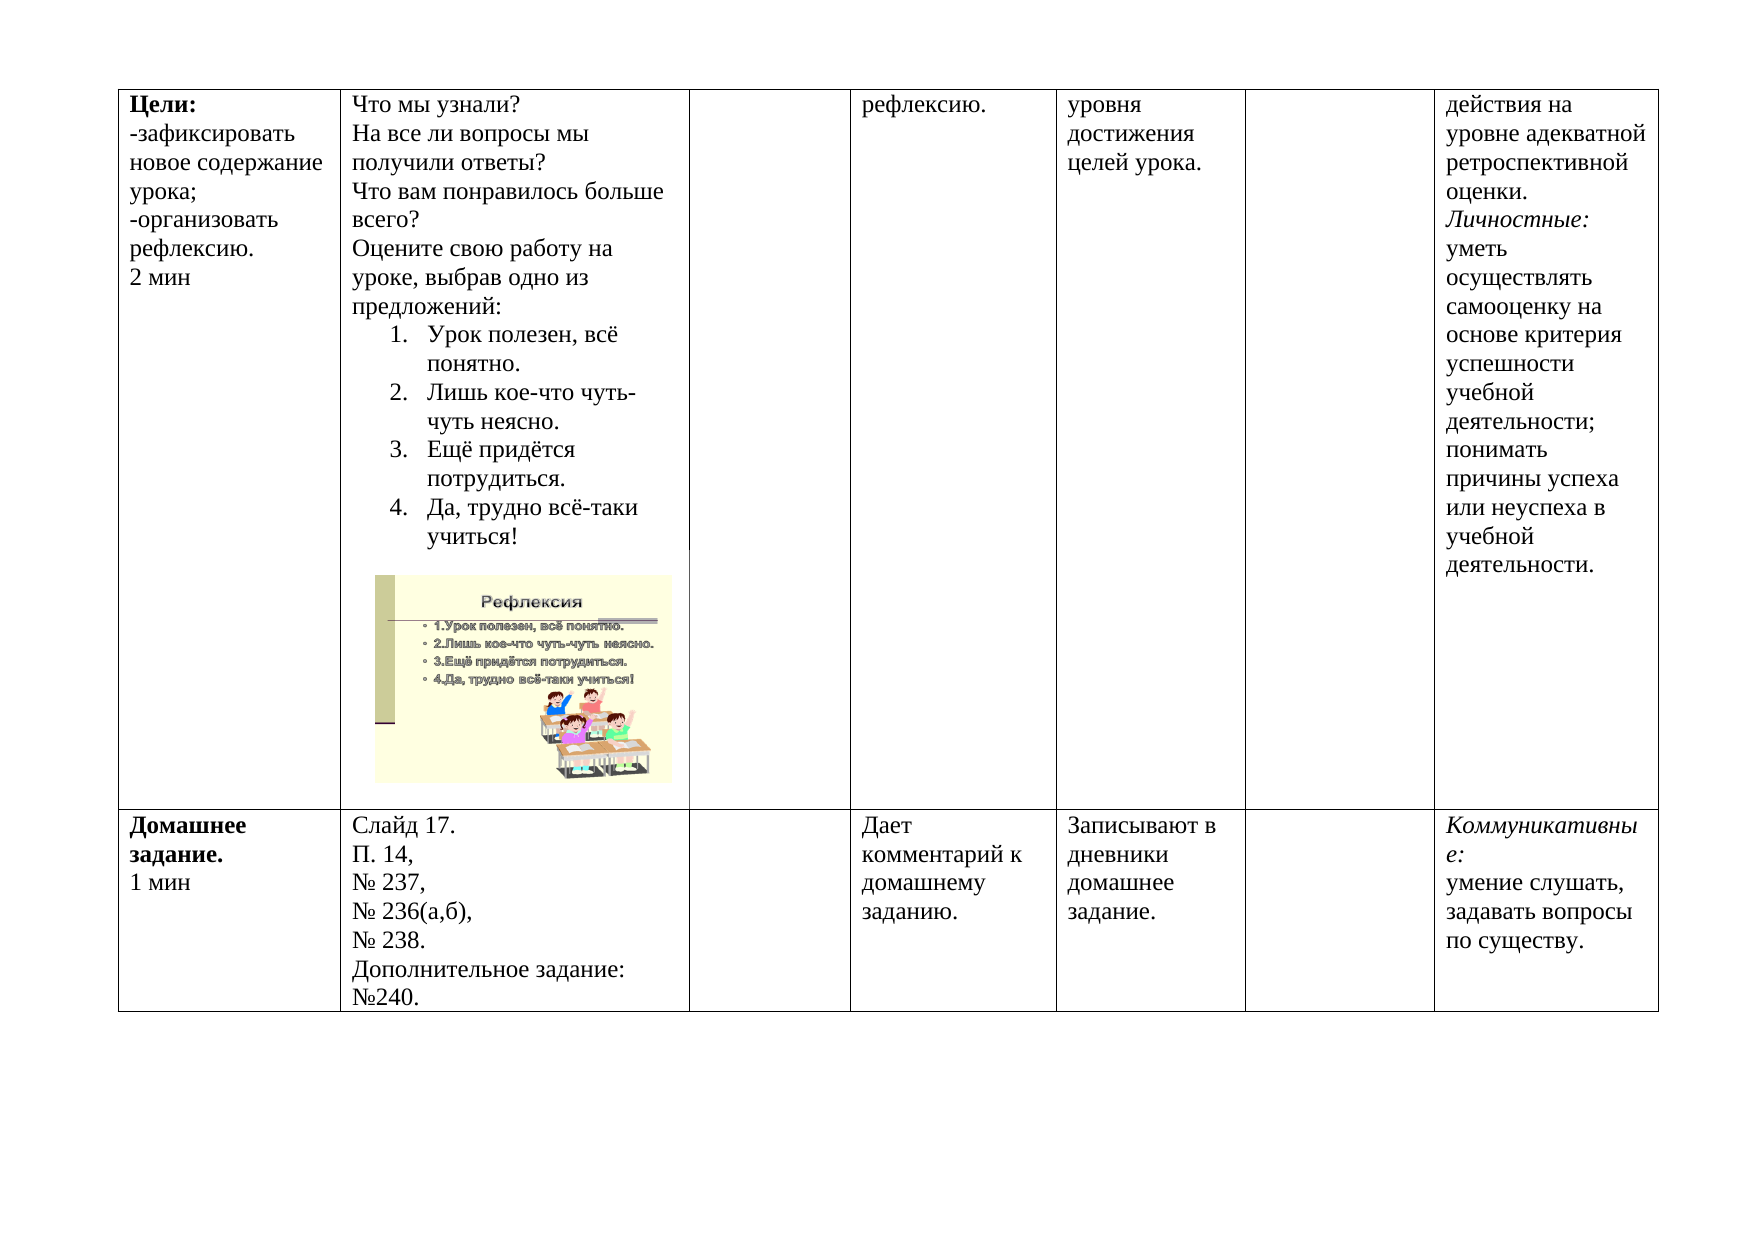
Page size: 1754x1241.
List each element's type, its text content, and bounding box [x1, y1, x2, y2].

table_cell Коммуникативные: умение слушать, задавать вопросы по существу. [1435, 810, 1658, 1011]
table_cell [1246, 90, 1434, 809]
table_cell Дает комментарий к домашнему заданию. [851, 810, 1056, 1011]
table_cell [119, 90, 340, 809]
table_cell Домашнее задание. 1 мин [119, 810, 340, 1011]
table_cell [1057, 90, 1245, 809]
table_cell Слайд 17. П. 14, № 237, № 236(а,б), № 238. Дополнительное задание: №240. [341, 810, 689, 1011]
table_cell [851, 90, 1056, 809]
table_cell [690, 90, 850, 809]
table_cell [341, 90, 689, 809]
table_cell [1435, 90, 1658, 809]
table_cell Записывают в дневники домашнее задание. [1057, 810, 1245, 1011]
table_cell [1246, 810, 1434, 1011]
table_cell [690, 810, 850, 1011]
